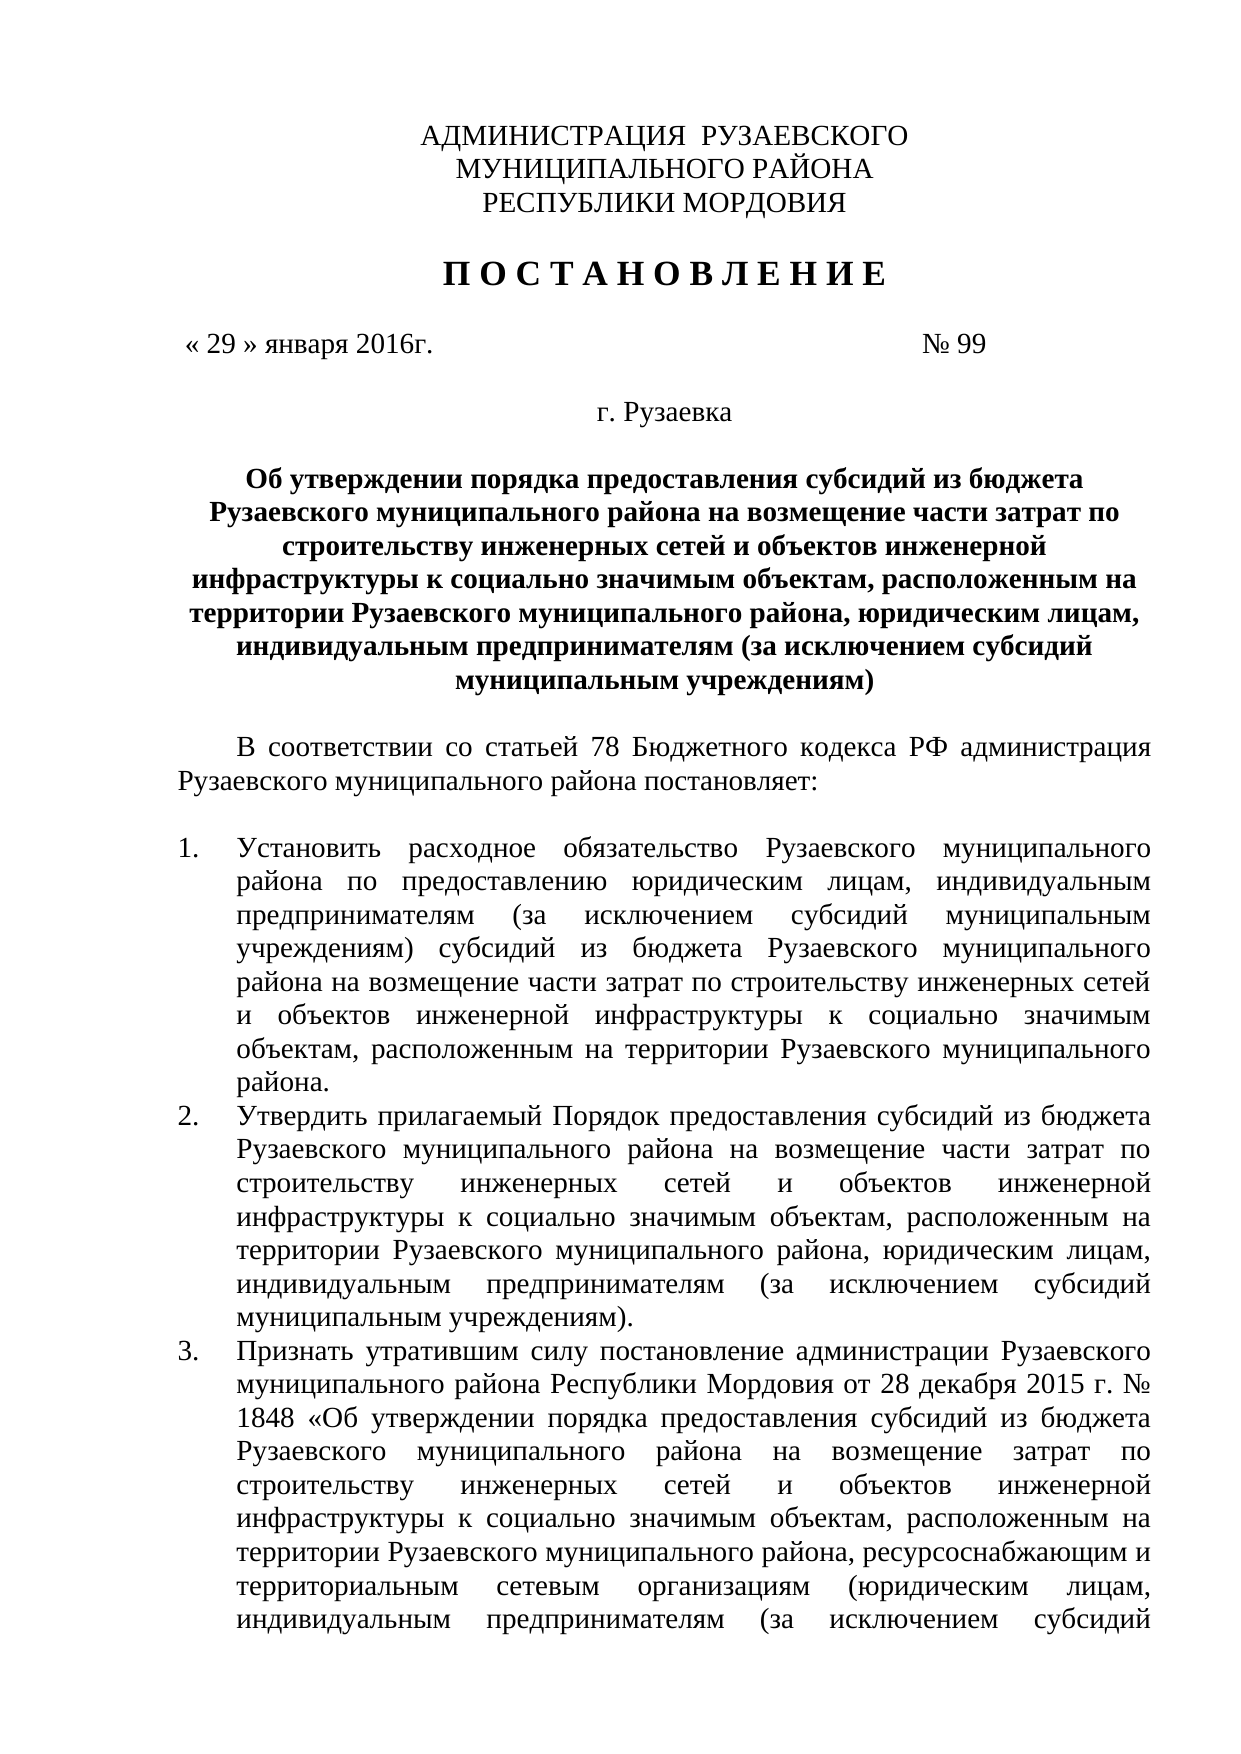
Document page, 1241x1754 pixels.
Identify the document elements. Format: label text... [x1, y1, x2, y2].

list Утвердить прилагаемый Порядок предоставления субсидий из бюджета Рузаевского муниципального района на возмещение части затрат по строительству инженерных сетей и объектов инженерной инфраструктуры к социально значимым объектам, расположенным на территории Рузаевского муниципального района, юридическим лицам, индивидуальным предпринимателям (за исключением субсидий муниципальным учреждениям). [177, 1098, 1152, 1333]
text АДМИНИСТРАЦИЯ РУЗАЕВСКОГО [177, 118, 1152, 152]
text В соответствии со статьей 78 Бюджетного кодекса РФ администрация Рузаевского муниципального района постановляет: [177, 729, 1152, 796]
text « 29 » января 2016г. № 99 [177, 327, 1152, 360]
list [177, 1333, 1152, 1635]
list Установить расходное обязательство Рузаевского муниципального района по предоставлению юридическим лицам, индивидуальным предпринимателям (за исключением субсидий муниципальным учреждениям) субсидий из бюджета Рузаевского муниципального района на возмещение части затрат по строительству инженерных сетей и объектов инженерной инфраструктуры к социально значимым объектам, расположенным на территории Рузаевского муниципального района. [177, 830, 1152, 1098]
text МУНИЦИПАЛЬНОГО РАЙОНА [177, 152, 1152, 185]
text П О С Т А Н О В Л Е Н И Е [177, 252, 1152, 293]
text г. Рузаевка [177, 394, 1152, 427]
text Об утверждении порядка предоставления субсидий из бюджета Рузаевского муниципального района на возмещение части затрат по строительству инженерных сетей и объектов инженерной инфраструктуры к социально значимым объектам, расположенным на территории Рузаевского муниципального района, юридическим лицам, индивидуальным предпринимателям (за исключением субсидий муниципальным учреждениям) [177, 461, 1152, 696]
text РЕСПУБЛИКИ МОРДОВИЯ [177, 185, 1152, 219]
